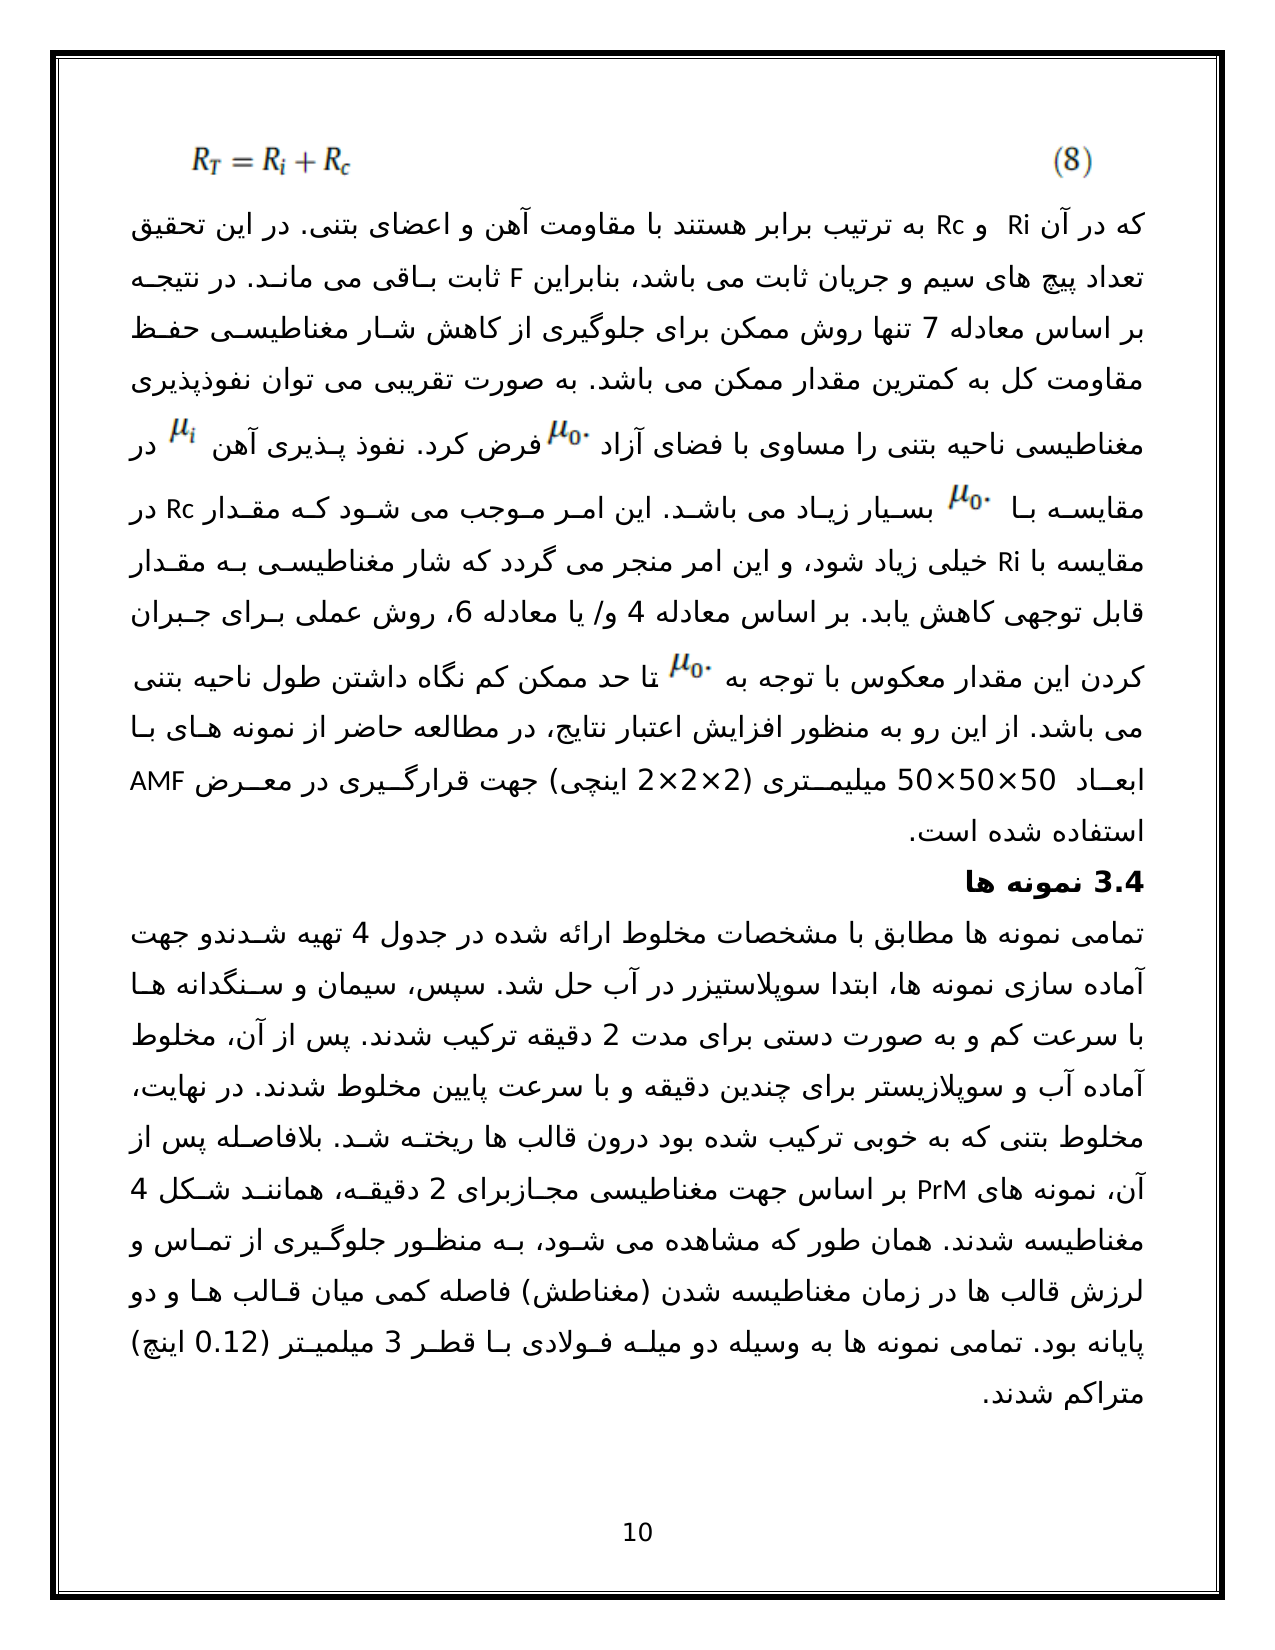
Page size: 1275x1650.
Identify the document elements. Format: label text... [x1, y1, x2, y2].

text 3.4 نمونه ها [130, 865, 1145, 899]
text تمامی نمونه ها مطابق با مشخصات مخلوط ارائه شده در جدول 4 تهیه شدندو جهت آماده سازی نمونه ها، ابتدا سوپلاستیزر در آب حل شد. سپس، سیمان و سنگدانه ها با سرعت کم و به صورت دستی برای مدت 2 دقیقه ترکیب شدند. پس از آن، مخلوط آماده آب و سوپلازیستر برای چندین دقیقه و با سرعت پایین مخلوط شدند. در نهایت، مخلوط بتنی که به خوبی ترکیب شده بود درون قالب ها ریخته شد. بلافاصله پس از آن، نمونه های PrM بر اساس جهت مغناطیسی مجازبرای 2 دقیقه، همانند شکل 4 مغناطیسه شدند. همان طور که مشاهده می شود، به منظور جلوگیری از تماس و لرزش قالب ها در زمان مغناطیسه شدن (مغناطش) فاصله کمی میان قالب ها و دو پایانه بود. تمامی نمونه ها به وسیله دو میله فولادی با قطر 3 میلمیتر (0.12 اینچ) متراکم شدند. [130, 916, 1145, 1410]
text که در آن Ri و Rc به ترتیب برابر هستند با مقاومت آهن و اعضای بتنی. در این تحقیق تعداد پیچ های سیم و جریان ثابت می باشد، بنابراین F ثابت باقی می ماند. در نتیجه بر اساس معادله 7 تنها روش ممکن برای جلوگیری از کاهش شار مغناطیسی حفظ مقاومت کل به کمترین مقدار ممکن می باشد. به صورت تقریبی می توان نفوذپذیری مغناطیسی ناحیه بتنی را مساوی با فضای آزاد فرض کرد. نفوذ پذیری آهن در مقایسه با بسیار زیاد می باشد. این امر موجب می شود که مقدار Rc در مقایسه با Ri خیلی زیاد شود، و این امر منجر می گردد که شار مغناطیسی به مقدار قابل توجهی کاهش یابد. بر اساس معادله 4 و/ یا معادله 6، روش عملی برای جبران کردن این مقدار معکوس با توجه به تا حد ممکن کم نگاه داشتن طول ناحیه بتنی می باشد. از این رو به منظور افزایش اعتبار نتایج، در مطالعه حاضر از نمونه های با ابعاد 50×50×50 میلیمتری (2×2×2 اینچی) جهت قرارگیری در معرض AMF استفاده شده است. [130, 206, 1145, 848]
